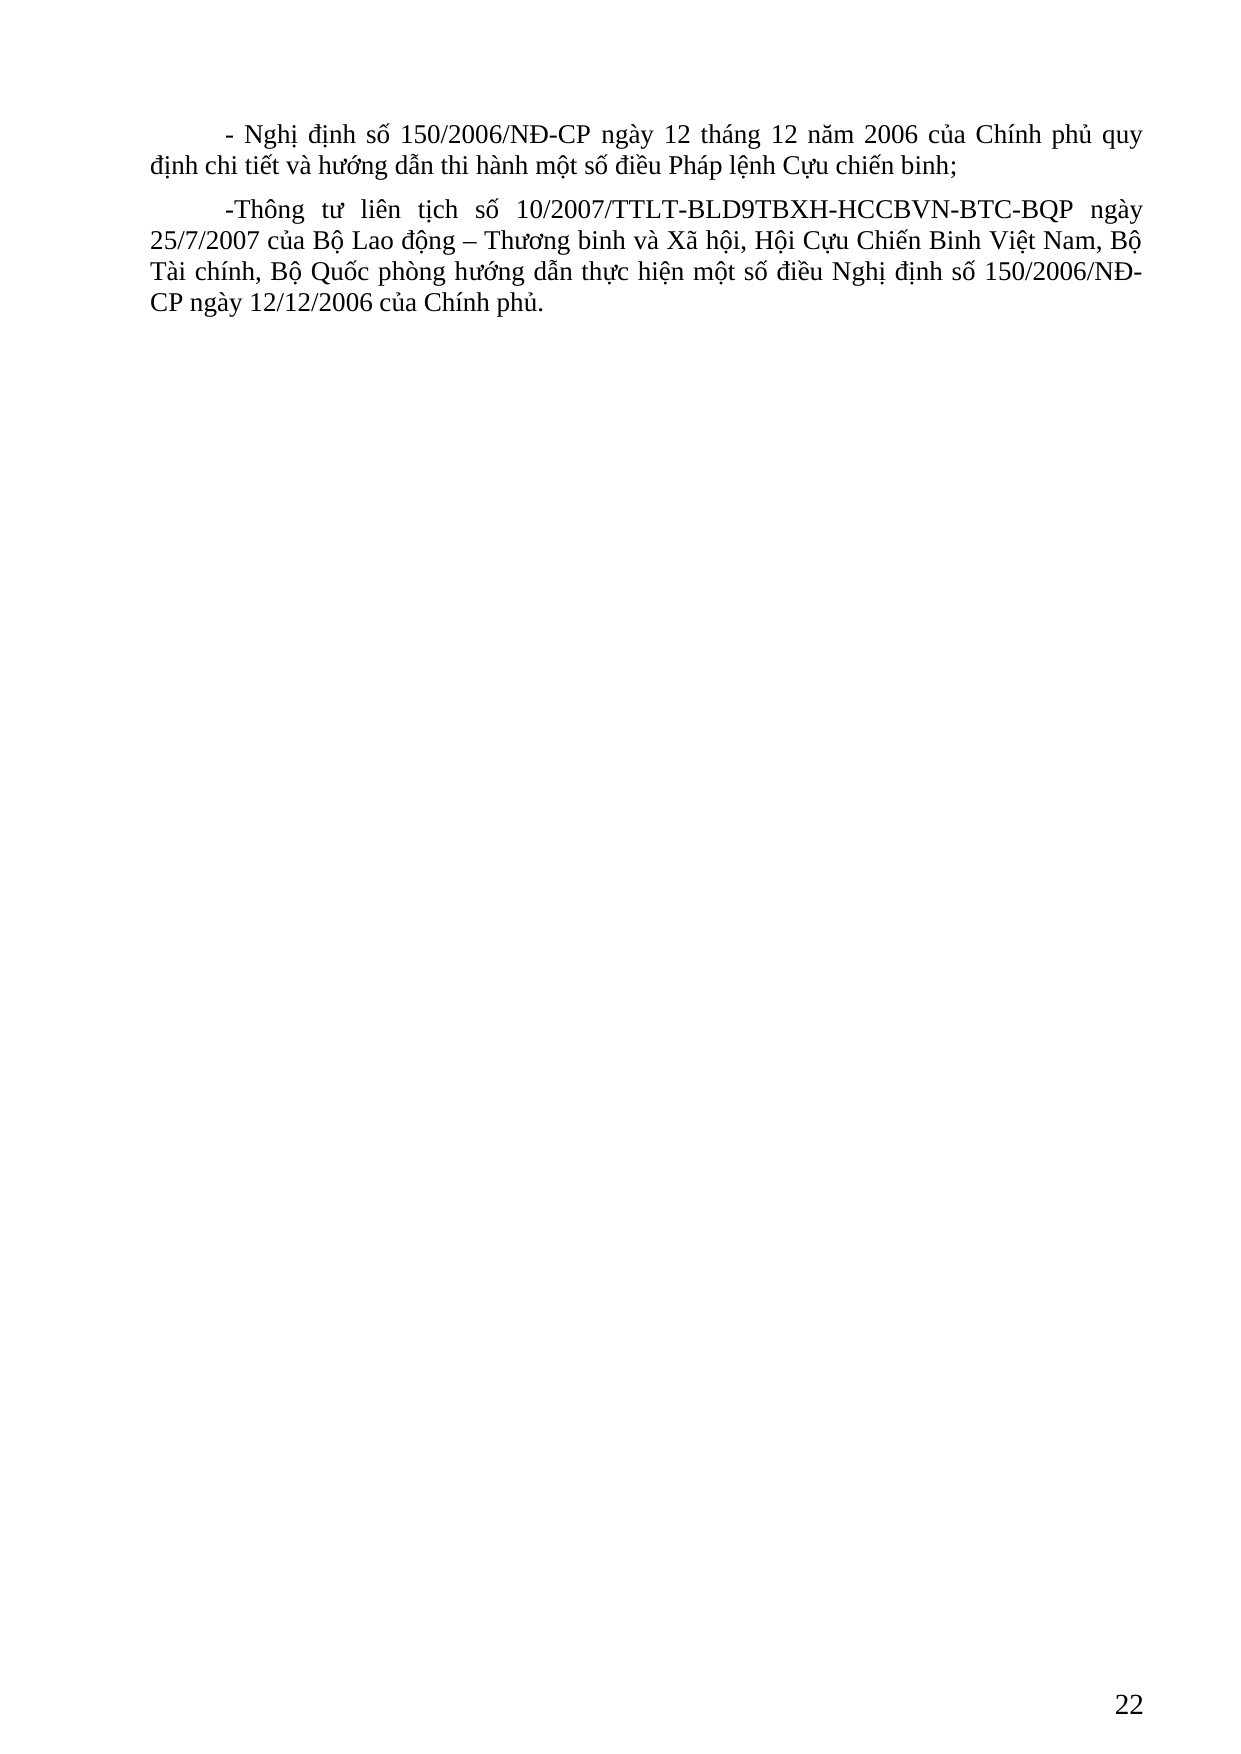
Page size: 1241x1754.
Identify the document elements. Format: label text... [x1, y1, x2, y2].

text -Thông tư liên tịch số 10/2007/TTLT-BLD9TBXH-HCCBVN-BTC-BQP ngày 25/7/2007 của Bộ Lao động – Thương binh và Xã hội, Hội Cựu Chiến Binh Việt Nam, Bộ Tài chính, Bộ Quốc phòng hướng dẫn thực hiện một số điều Nghị định số 150/2006/NĐ-CP ngày 12/12/2006 của Chính phủ. [150, 193, 1144, 317]
text - Nghị định số 150/2006/NĐ-CP ngày 12 tháng 12 năm 2006 của Chính phủ quy định chi tiết và hướng dẫn thi hành một số điều Pháp lệnh Cựu chiến binh; [150, 118, 1144, 180]
